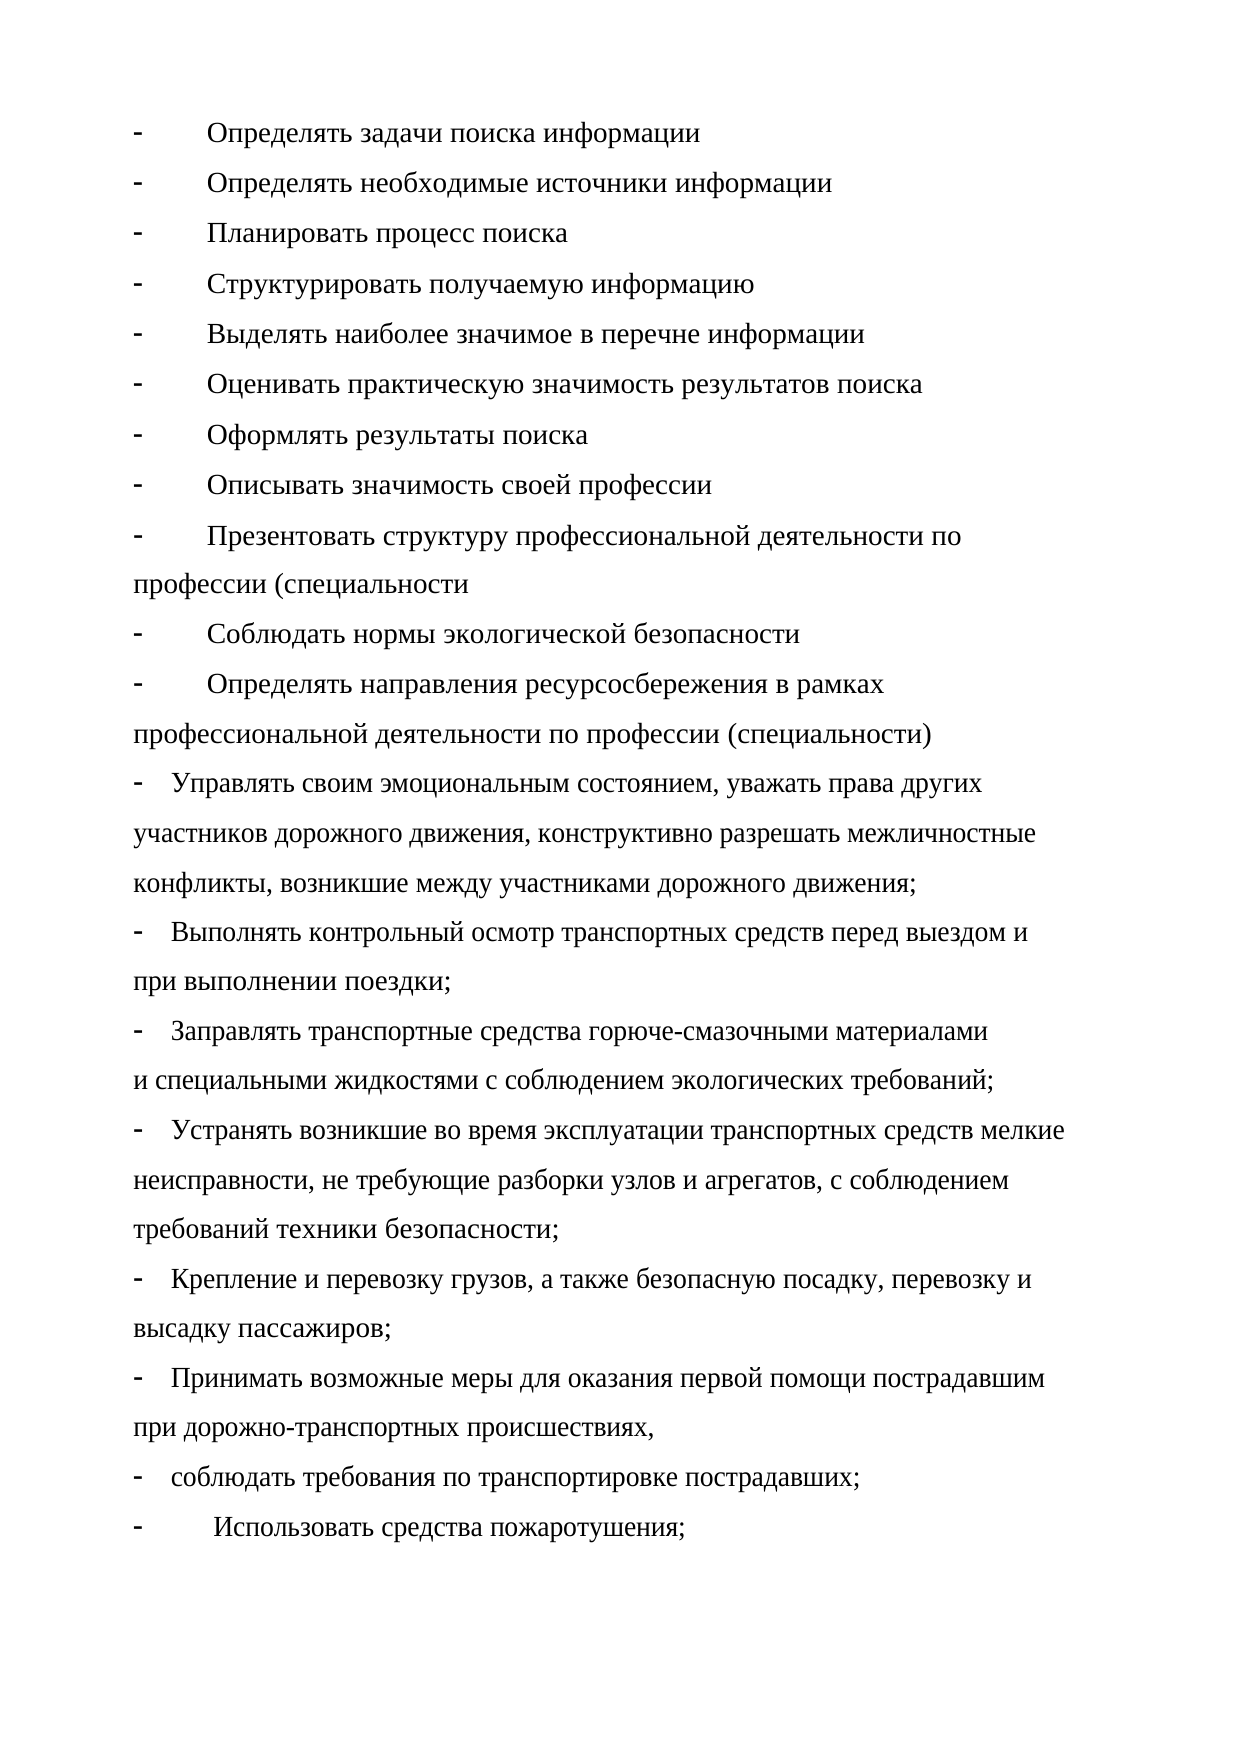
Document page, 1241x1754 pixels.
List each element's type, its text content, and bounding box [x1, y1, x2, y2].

list Управлять своим эмоциональным состоянием, уважать права других участников дорожного движения, конструктивно разрешать межличностные конфликты, возникшие между участниками дорожного движения; [133, 765, 1119, 898]
list Выделять наиболее значимое в перечне информации [133, 316, 1240, 349]
list Определять задачи поиска информации [133, 115, 1240, 148]
list Презентовать структуру профессиональной деятельности по профессии (специальности [133, 518, 1101, 600]
list Определять направления ресурсосбережения в рамках профессиональной деятельности по профессии (специальности) [133, 667, 1124, 749]
list Определять необходимые источники информации [133, 165, 1240, 199]
list Планировать процесс поиска [133, 216, 1240, 249]
list Выполнять контрольный осмотр транспортных средств перед выездом и при выполнении поездки; [133, 914, 1072, 997]
list Соблюдать нормы экологической безопасности [133, 616, 1240, 650]
list Крепление и перевозку грузов, а также безопасную посадку, перевозку и высадку пассажиров; [133, 1261, 1127, 1343]
list Оценивать практическую значимость результатов поиска [133, 366, 1240, 400]
list соблюдать требования по транспортировке пострадавших; [133, 1459, 1240, 1492]
list Использовать средства пожаротушения; [133, 1509, 1240, 1543]
list Устранять возникшие во время эксплуатации транспортных средств мелкие неисправности, не требующие разборки узлов и агрегатов, с соблюдением требований техники безопасности; [133, 1112, 1145, 1245]
list Описывать значимость своей профессии [133, 467, 1240, 501]
list Структурировать получаемую информацию [133, 266, 1240, 300]
list Оформлять результаты поиска [133, 417, 1240, 451]
list Заправлять транспортные средства горюче-смазочными материалами и специальными жидкостями с соблюдением экологических требований; [133, 1013, 1007, 1096]
list Принимать возможные меры для оказания первой помощи пострадавшим при дорожно-транспортных происшествиях, [133, 1360, 1089, 1442]
